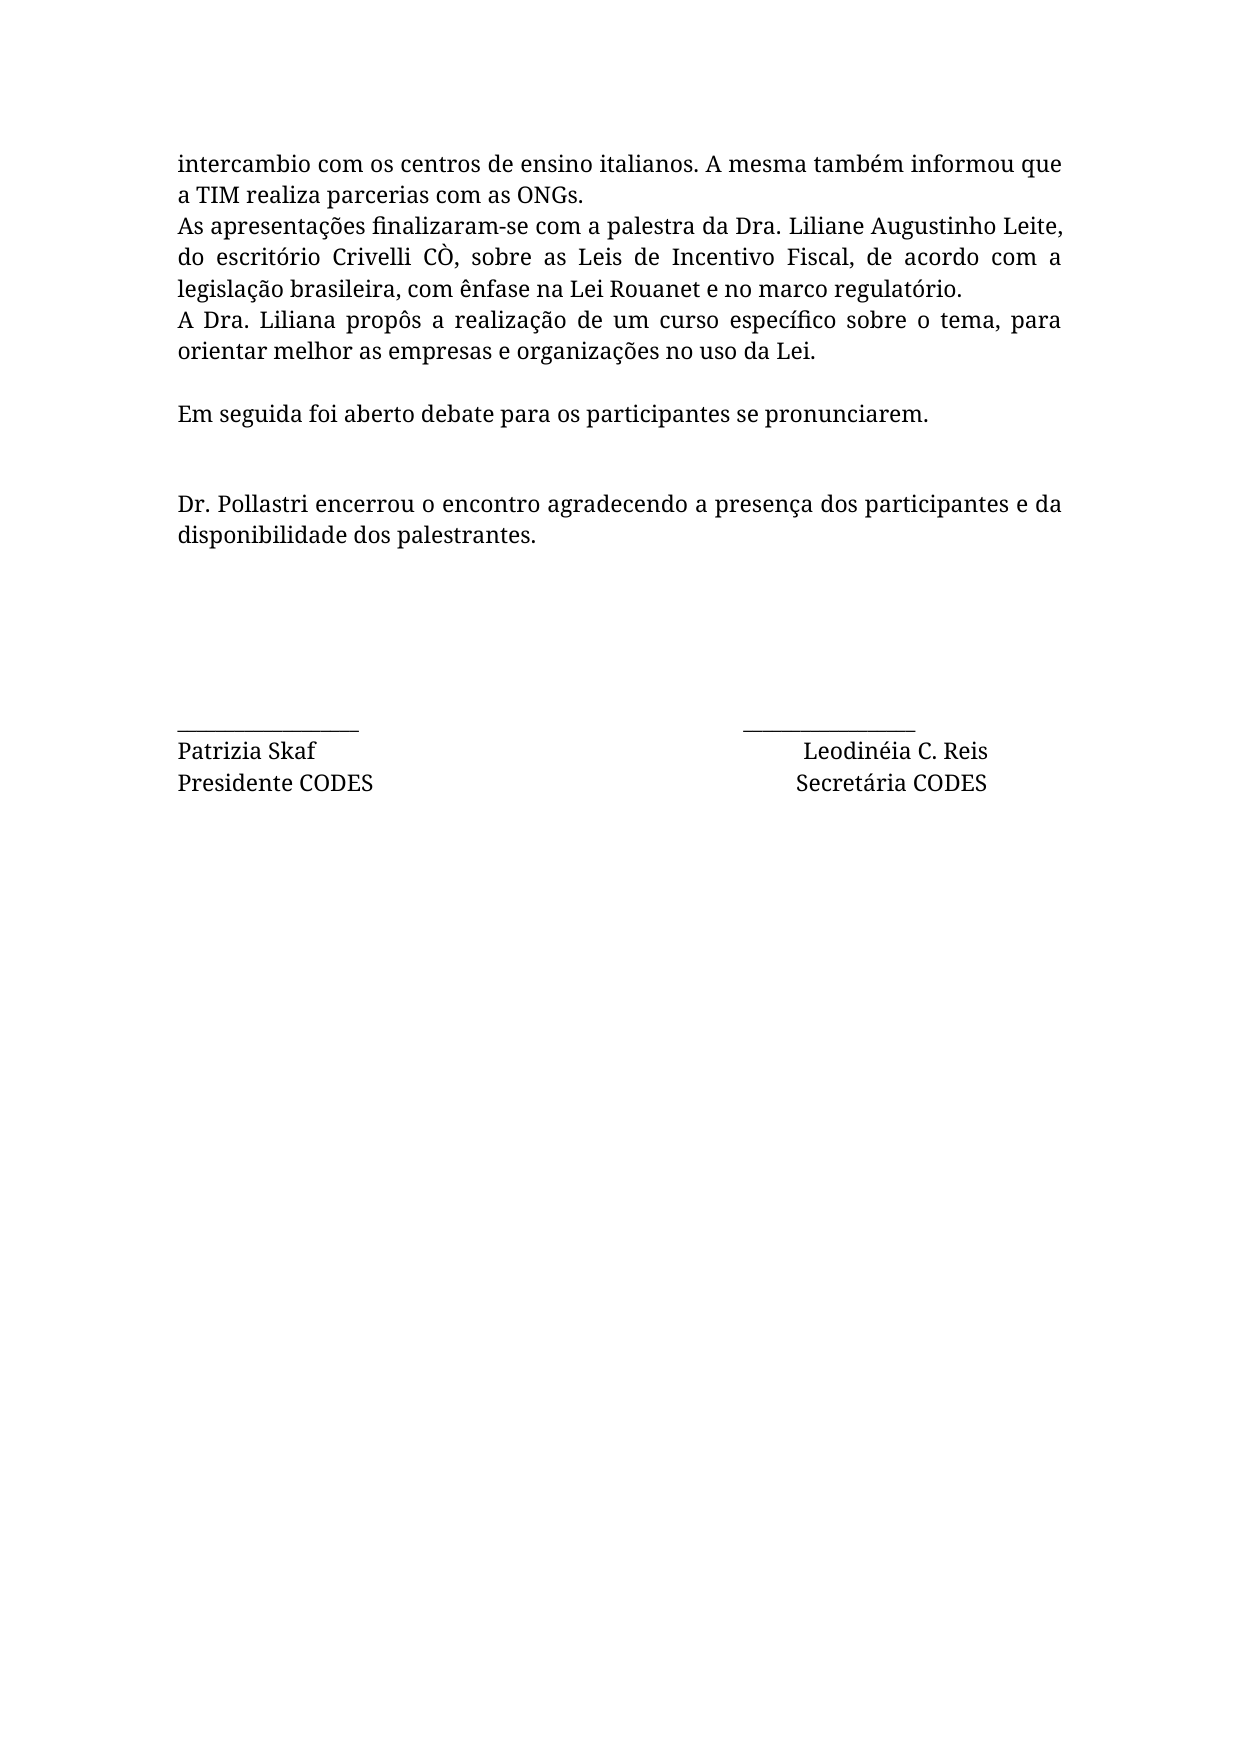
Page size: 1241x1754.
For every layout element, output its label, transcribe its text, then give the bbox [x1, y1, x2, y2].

text ___________________ __________________ [177, 707, 1063, 735]
text Presidente CODES Secretária CODES [177, 767, 1063, 798]
text Patrizia Skaf Leodinéia C. Reis [177, 735, 1063, 767]
text Dr. Pollastri encerrou o encontro agradecendo a presença dos participantes e da disponibilidade dos palestrantes. [177, 488, 1063, 551]
text A Dra. Liliana propôs a realização de um curso específico sobre o tema, para orientar melhor as empresas e organizações no uso da Lei. [177, 304, 1063, 366]
text Em seguida foi aberto debate para os participantes se pronunciarem. [177, 398, 1063, 429]
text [177, 148, 1063, 210]
text As apresentações finalizaram-se com a palestra da Dra. Liliane Augustinho Leite, do escritório Crivelli CÒ, sobre as Leis de Incentivo Fiscal, de acordo com a legislação brasileira, com ênfase na Lei Rouanet e no marco regulatório. [177, 210, 1063, 304]
